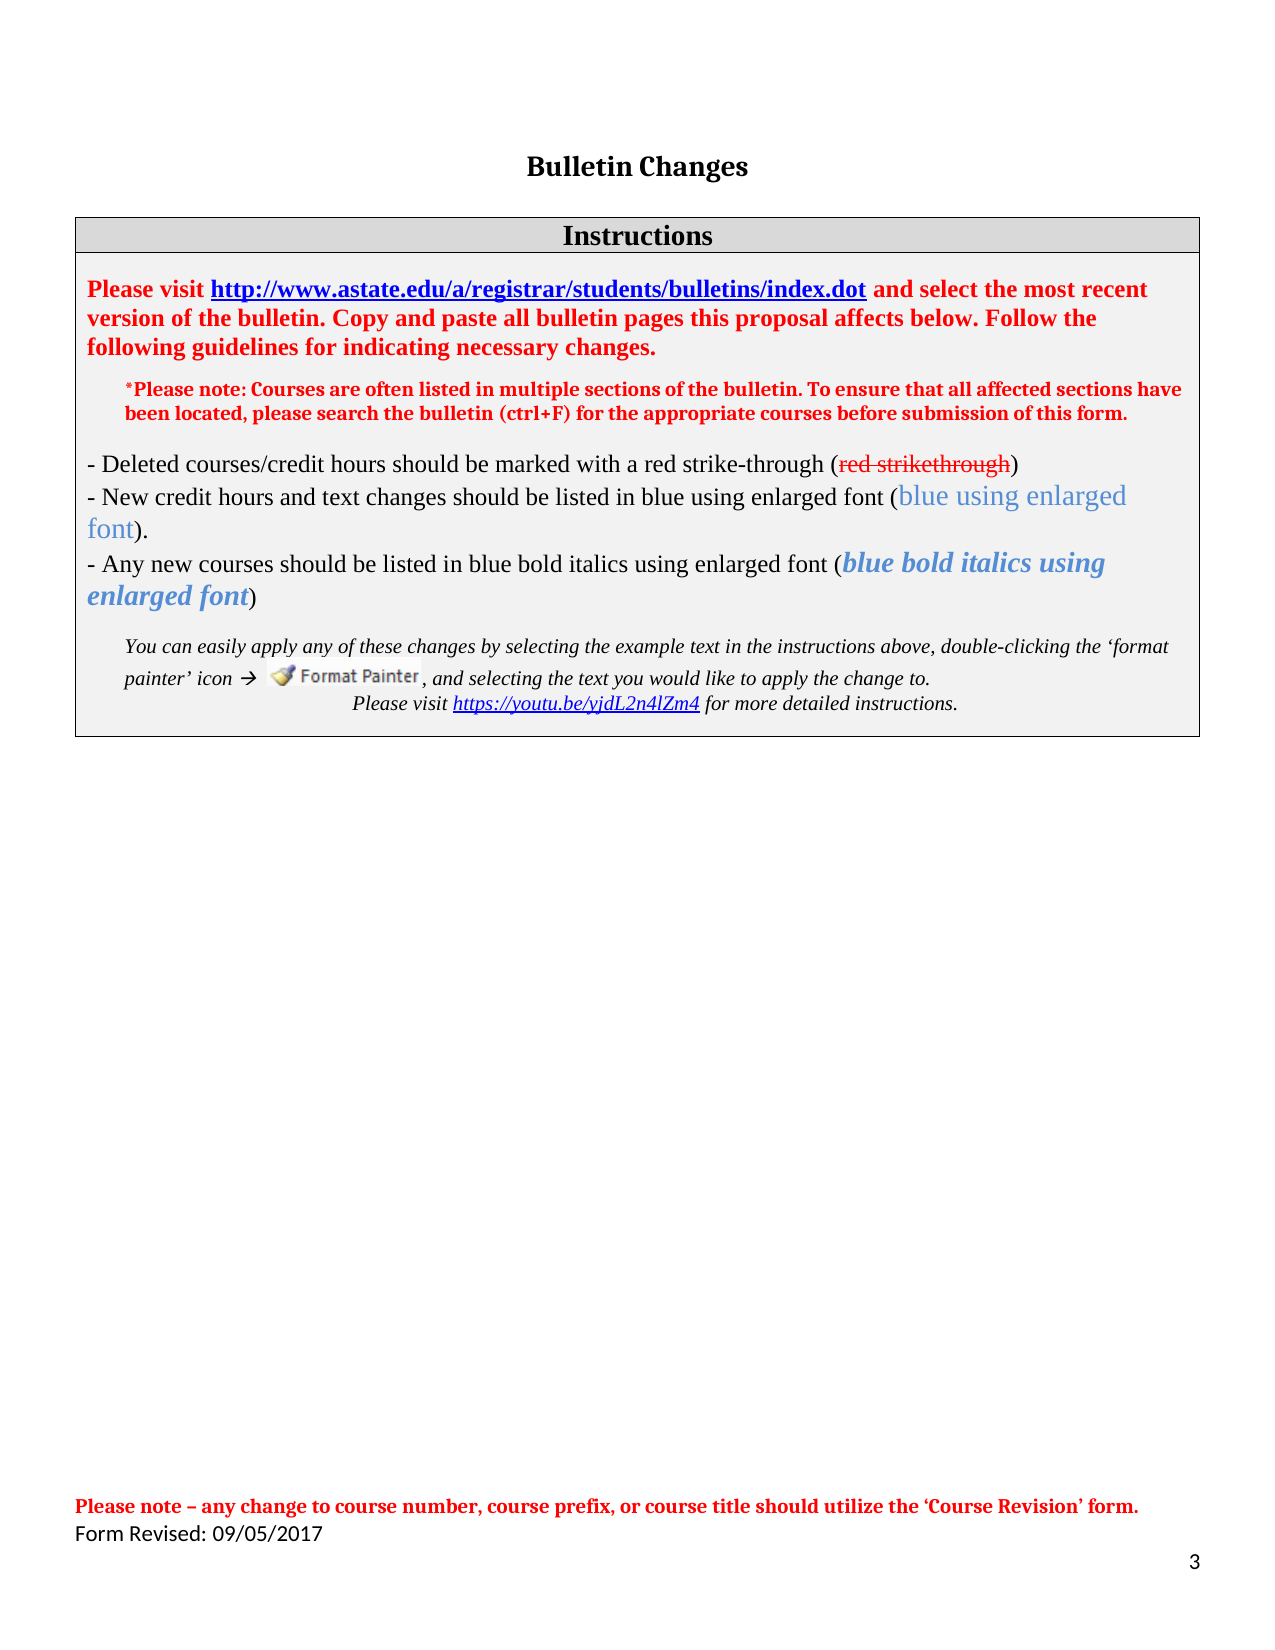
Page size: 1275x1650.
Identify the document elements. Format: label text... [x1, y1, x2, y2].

text Bulletin Changes [75, 150, 1200, 183]
table_header Instructions [76, 218, 1199, 252]
table_cell Please visit http://www.astate.edu/a/registrar/students/bulletins/index.dot and select the most recent version of the bulletin. Copy and paste all bulletin pages this proposal affects below. Follow the following guidelines for indicating necessary changes. *Please note: Courses are often listed in multiple sections of the bulletin. To ensure that all affected sections have been located, please search the bulletin (ctrl+F) for the appropriate courses before submission of this form. - Deleted courses/credit hours should be marked with a red strike-through (red strikethrough) - New credit hours and text changes should be listed in blue using enlarged font (blue using enlarged font). - Any new courses should be listed in blue bold italics using enlarged font (blue bold italics using enlarged font) You can easily apply any of these changes by selecting the example text in the instructions above, double-clicking the ‘format painter’ icon , and selecting the text you would like to apply the change to. Please visit https://youtu.be/yjdL2n4lZm4 for more detailed instructions. [76, 253, 1199, 736]
picture [266, 657, 422, 686]
